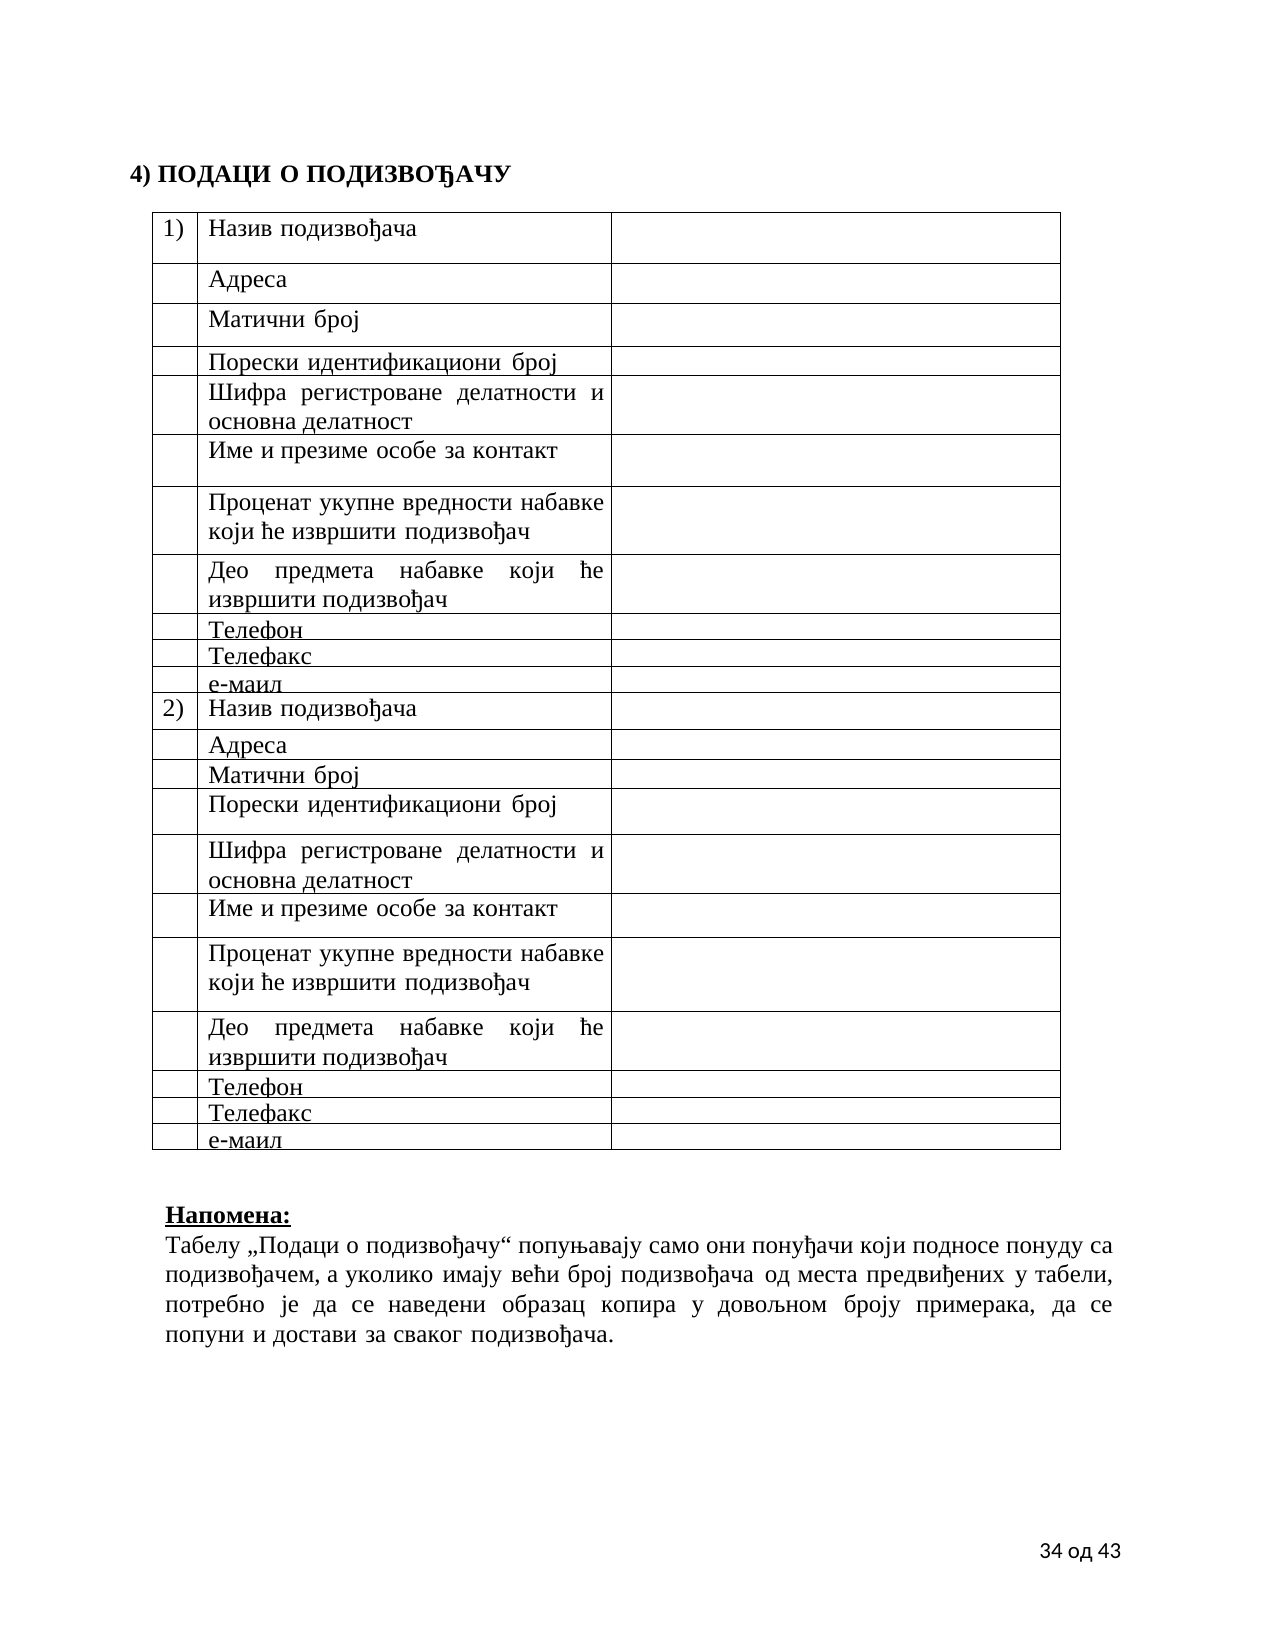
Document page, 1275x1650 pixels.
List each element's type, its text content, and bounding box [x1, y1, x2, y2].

table_cell [612, 304, 1060, 346]
table_cell [612, 835, 1060, 892]
table_cell [612, 1098, 1060, 1123]
table_cell [612, 760, 1060, 788]
table_cell [612, 1124, 1060, 1149]
table_cell [153, 1098, 197, 1123]
table_header 1) [153, 213, 197, 263]
table_cell [153, 835, 197, 892]
table_cell [153, 730, 197, 759]
table_cell Матични број [198, 304, 611, 346]
table_cell Део предмета набавке који ће извршити подизвођач [198, 1012, 611, 1070]
table_cell е‐маил [198, 1124, 611, 1149]
table_cell е‐маил [198, 667, 611, 692]
table_cell [612, 938, 1060, 1011]
table_cell 2) [153, 693, 197, 729]
table_cell Телефон [198, 614, 611, 639]
table_cell Шифра регистроване делатности и основна делатност [198, 835, 611, 892]
table_cell Име и презиме особе за контакт [198, 435, 611, 486]
table_cell Име и презиме особе за контакт [198, 894, 611, 937]
table_cell Порески идентификациони број [198, 789, 611, 834]
table_cell [612, 1071, 1060, 1097]
table_cell [153, 304, 197, 346]
table_cell [612, 667, 1060, 692]
table_cell [153, 614, 197, 639]
table_cell Шифра регистроване делатности и основна делатност [198, 376, 611, 434]
table_cell [612, 730, 1060, 759]
table_cell [612, 264, 1060, 303]
table_cell Адреса [198, 730, 611, 759]
table_cell [612, 347, 1060, 375]
table_header [612, 213, 1060, 263]
table_cell [153, 1124, 197, 1149]
table_cell Телефон [198, 1071, 611, 1097]
table_cell [153, 347, 197, 375]
table_cell [612, 614, 1060, 639]
text Напомена: [165, 1200, 304, 1229]
table_cell [153, 1071, 197, 1097]
table_cell [612, 789, 1060, 834]
table_cell [612, 693, 1060, 729]
text Табелу „Подаци о подизвођачу“ попуњавају само они понуђачи који подносе понуду са подизвођачем, а уколико имају већи број подизвођача од места предвиђених у табели, потребно је да се наведени образац копира у довољном броју примерака, да се попуни и достави за сваког подизвођача. [165, 1230, 1113, 1347]
table_cell [612, 435, 1060, 486]
table_cell [612, 487, 1060, 554]
table_cell [612, 376, 1060, 434]
table_cell [153, 894, 197, 937]
table_cell [153, 789, 197, 834]
table_cell [153, 760, 197, 788]
table_cell [612, 894, 1060, 937]
table_cell [153, 640, 197, 666]
table_cell Телефакс [198, 640, 611, 666]
table_cell [153, 264, 197, 303]
table_cell [153, 938, 197, 1011]
table_header Назив подизвођача [198, 213, 611, 263]
text 4) ПОДАЦИ О ПОДИЗВОЂАЧУ [130, 162, 1113, 186]
table_cell [153, 1012, 197, 1070]
table_cell [612, 1012, 1060, 1070]
table_cell Део предмета набавке који ће извршити подизвођач [198, 555, 611, 613]
table_cell Адреса [198, 264, 611, 303]
table_cell [612, 555, 1060, 613]
table_cell [153, 487, 197, 554]
table_cell [153, 555, 197, 613]
table_cell Проценат укупне вредности набавке који ће извршити подизвођач [198, 938, 611, 1011]
table_cell [153, 435, 197, 486]
table_cell [153, 667, 197, 692]
table_cell [153, 376, 197, 434]
table_cell Порески идентификациони број [198, 347, 611, 375]
table_cell Назив подизвођача [198, 693, 611, 729]
table_cell Проценат укупне вредности набавке који ће извршити подизвођач [198, 487, 611, 554]
table_cell Матични број [198, 760, 611, 788]
table_cell Телефакс [198, 1098, 611, 1123]
table_cell [612, 640, 1060, 666]
